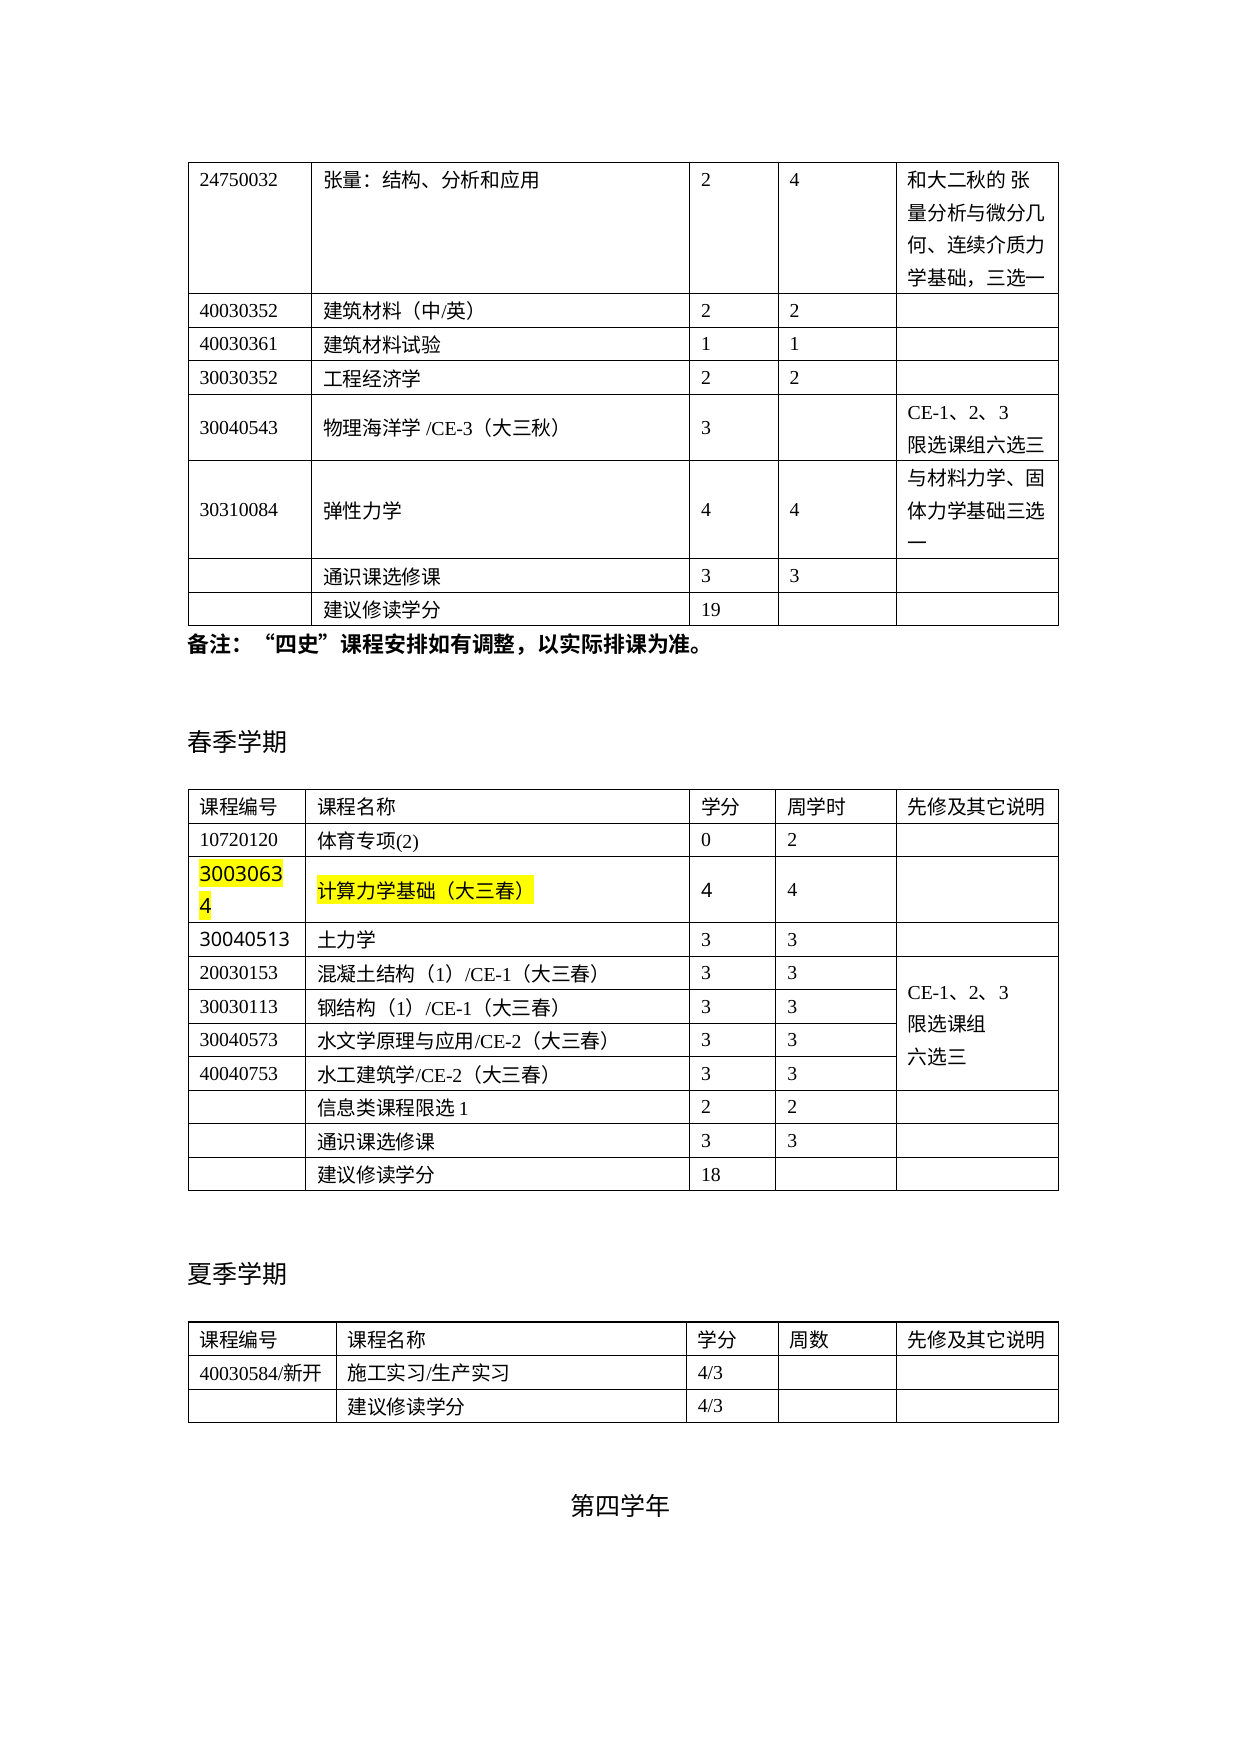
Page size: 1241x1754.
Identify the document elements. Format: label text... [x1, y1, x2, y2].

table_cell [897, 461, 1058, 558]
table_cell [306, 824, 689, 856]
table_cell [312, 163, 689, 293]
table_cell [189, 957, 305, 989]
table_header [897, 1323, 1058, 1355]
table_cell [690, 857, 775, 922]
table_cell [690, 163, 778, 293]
text 夏季学期 [187, 1240, 1053, 1305]
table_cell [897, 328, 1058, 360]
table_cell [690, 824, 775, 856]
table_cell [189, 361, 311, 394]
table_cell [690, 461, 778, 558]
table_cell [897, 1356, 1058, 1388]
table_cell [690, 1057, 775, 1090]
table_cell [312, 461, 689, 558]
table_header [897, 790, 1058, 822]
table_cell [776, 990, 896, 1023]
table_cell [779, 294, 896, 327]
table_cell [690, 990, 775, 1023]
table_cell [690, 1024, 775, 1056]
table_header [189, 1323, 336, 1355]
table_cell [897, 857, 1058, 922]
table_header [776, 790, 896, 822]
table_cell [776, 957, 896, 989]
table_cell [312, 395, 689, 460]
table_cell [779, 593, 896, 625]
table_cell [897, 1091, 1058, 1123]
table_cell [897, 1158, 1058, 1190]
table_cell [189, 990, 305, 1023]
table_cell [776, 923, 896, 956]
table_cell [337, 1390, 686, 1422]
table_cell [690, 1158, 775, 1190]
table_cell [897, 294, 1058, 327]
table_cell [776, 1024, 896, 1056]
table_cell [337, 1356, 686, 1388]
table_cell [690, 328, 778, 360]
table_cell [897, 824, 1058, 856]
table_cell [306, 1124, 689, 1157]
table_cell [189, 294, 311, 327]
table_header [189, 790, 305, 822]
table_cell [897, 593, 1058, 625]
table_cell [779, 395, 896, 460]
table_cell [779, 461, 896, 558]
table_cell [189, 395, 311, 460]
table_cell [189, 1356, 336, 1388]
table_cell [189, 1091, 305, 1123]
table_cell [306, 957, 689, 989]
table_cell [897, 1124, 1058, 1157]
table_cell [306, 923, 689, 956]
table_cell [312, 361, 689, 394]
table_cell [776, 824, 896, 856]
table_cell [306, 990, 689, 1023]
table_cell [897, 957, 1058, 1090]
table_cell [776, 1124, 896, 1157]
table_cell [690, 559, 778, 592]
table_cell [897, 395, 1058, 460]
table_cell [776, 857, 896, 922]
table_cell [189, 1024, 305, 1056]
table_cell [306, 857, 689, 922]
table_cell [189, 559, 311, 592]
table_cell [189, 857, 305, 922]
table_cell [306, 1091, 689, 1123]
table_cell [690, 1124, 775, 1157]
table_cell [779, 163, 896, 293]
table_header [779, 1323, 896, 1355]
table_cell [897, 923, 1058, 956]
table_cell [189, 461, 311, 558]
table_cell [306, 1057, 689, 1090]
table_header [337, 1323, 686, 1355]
text 第四学年 [187, 1472, 1053, 1537]
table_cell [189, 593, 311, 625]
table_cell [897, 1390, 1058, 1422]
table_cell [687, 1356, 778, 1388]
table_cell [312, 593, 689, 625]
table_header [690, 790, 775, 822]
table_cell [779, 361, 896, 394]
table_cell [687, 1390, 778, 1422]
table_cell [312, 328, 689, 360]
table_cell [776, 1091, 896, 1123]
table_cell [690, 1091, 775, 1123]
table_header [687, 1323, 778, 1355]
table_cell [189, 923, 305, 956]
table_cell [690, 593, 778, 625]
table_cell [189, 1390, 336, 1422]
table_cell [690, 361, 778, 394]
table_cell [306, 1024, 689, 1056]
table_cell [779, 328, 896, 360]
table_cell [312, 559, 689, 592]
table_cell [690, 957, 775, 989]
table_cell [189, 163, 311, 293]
text 备注：“四史”课程安排如有调整，以实际排课为准。 [187, 626, 1053, 659]
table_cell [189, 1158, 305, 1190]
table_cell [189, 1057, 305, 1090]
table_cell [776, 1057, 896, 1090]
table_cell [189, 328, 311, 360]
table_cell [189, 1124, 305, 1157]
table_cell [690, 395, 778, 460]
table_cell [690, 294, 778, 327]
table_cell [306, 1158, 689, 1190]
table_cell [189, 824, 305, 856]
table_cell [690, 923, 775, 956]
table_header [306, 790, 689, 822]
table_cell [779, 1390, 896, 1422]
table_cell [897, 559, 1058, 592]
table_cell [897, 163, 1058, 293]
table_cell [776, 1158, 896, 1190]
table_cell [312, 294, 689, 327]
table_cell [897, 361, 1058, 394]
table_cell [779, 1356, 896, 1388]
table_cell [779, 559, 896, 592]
text 春季学期 [187, 708, 1053, 773]
